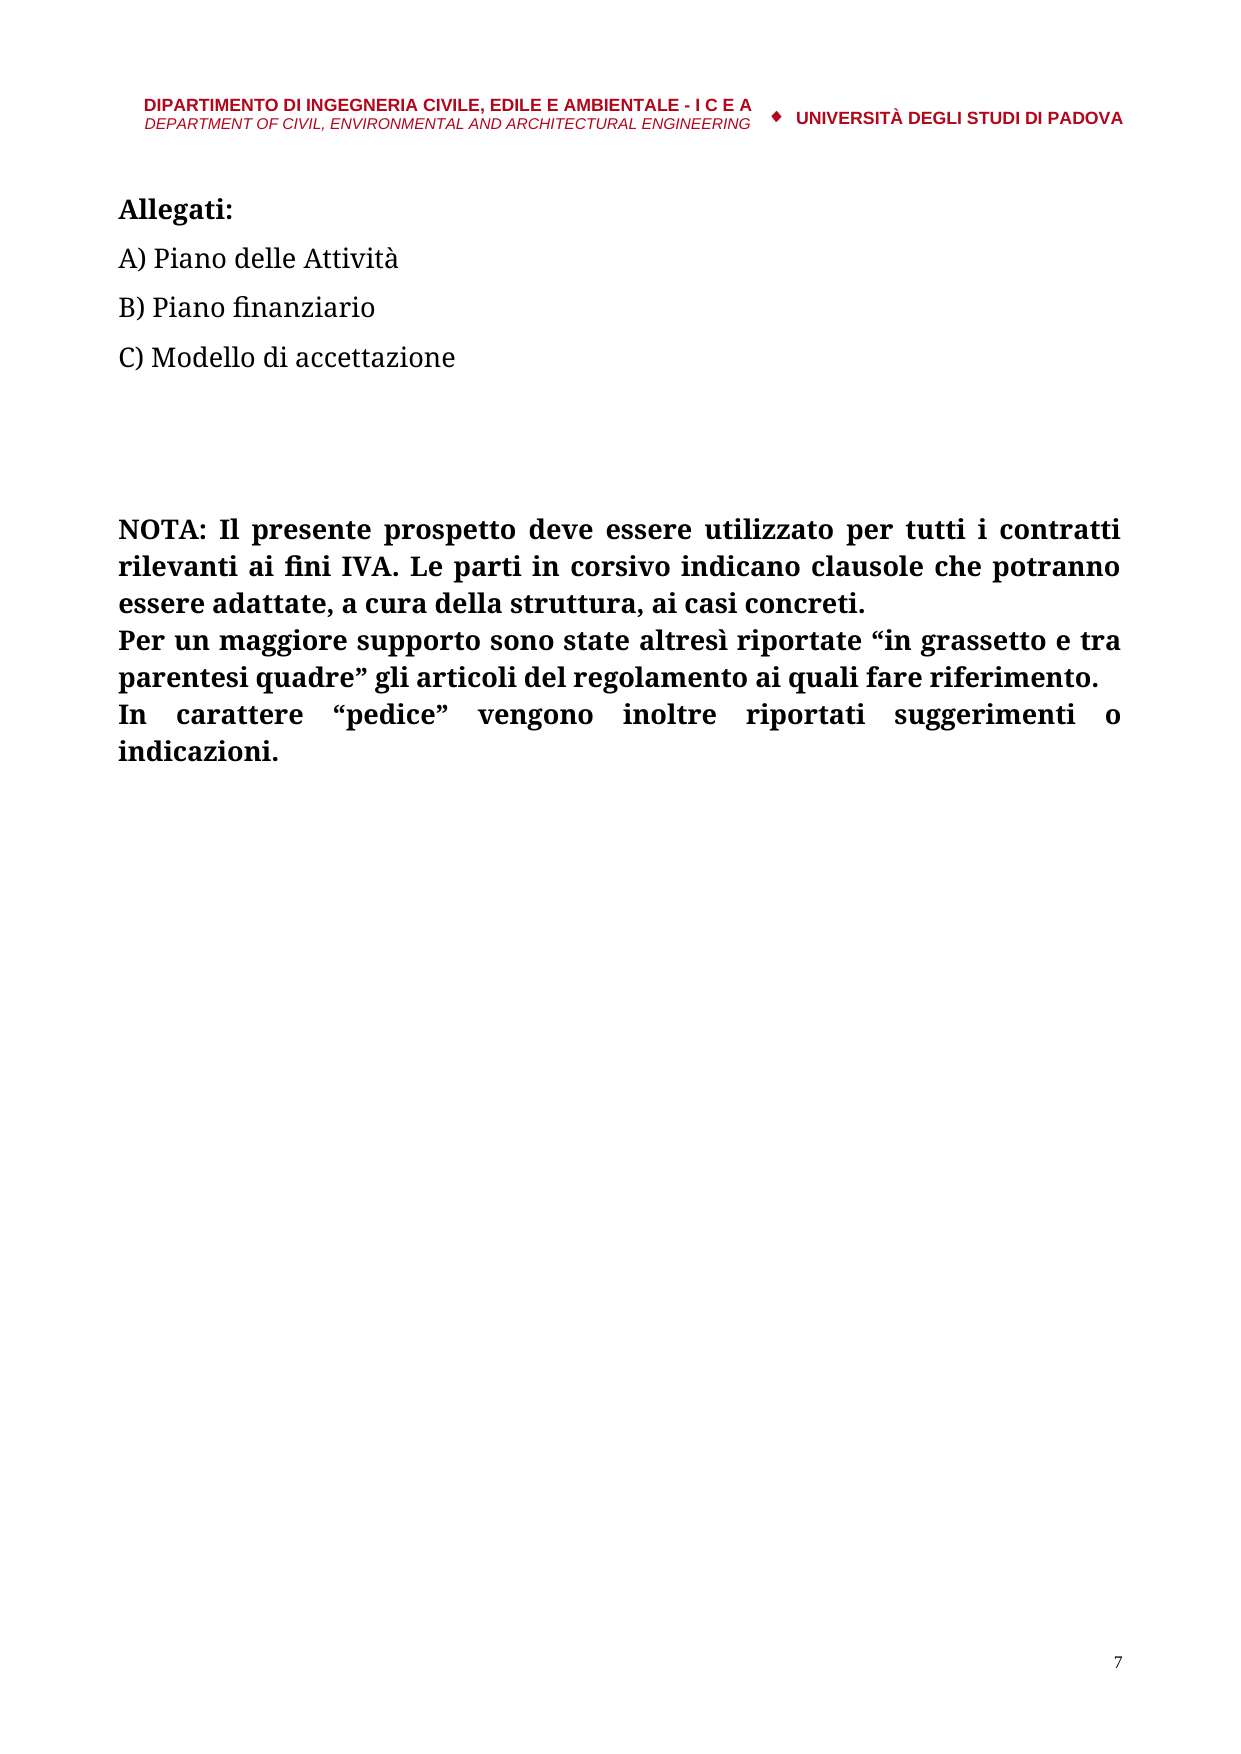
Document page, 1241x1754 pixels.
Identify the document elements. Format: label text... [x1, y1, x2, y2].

text In carattere “pedice” vengono inoltre riportati suggerimenti o indicazioni. [118, 695, 1123, 769]
text Per un maggiore supporto sono state altresì riportate “in grassetto e tra parentesi quadre” gli articoli del regolamento ai quali fare riferimento. [118, 621, 1123, 695]
text A) Piano delle Attività [118, 239, 1123, 276]
text NOTA: Il presente prospetto deve essere utilizzato per tutti i contratti rilevanti ai fini IVA. Le parti in corsivo indicano clausole che potranno essere adattate, a cura della struttura, ai casi concreti. [118, 511, 1123, 621]
text B) Piano finanziario [118, 289, 1123, 326]
picture [763, 107, 789, 125]
text C) Modello di accettazione [118, 338, 1123, 375]
text Allegati: [118, 190, 1123, 227]
